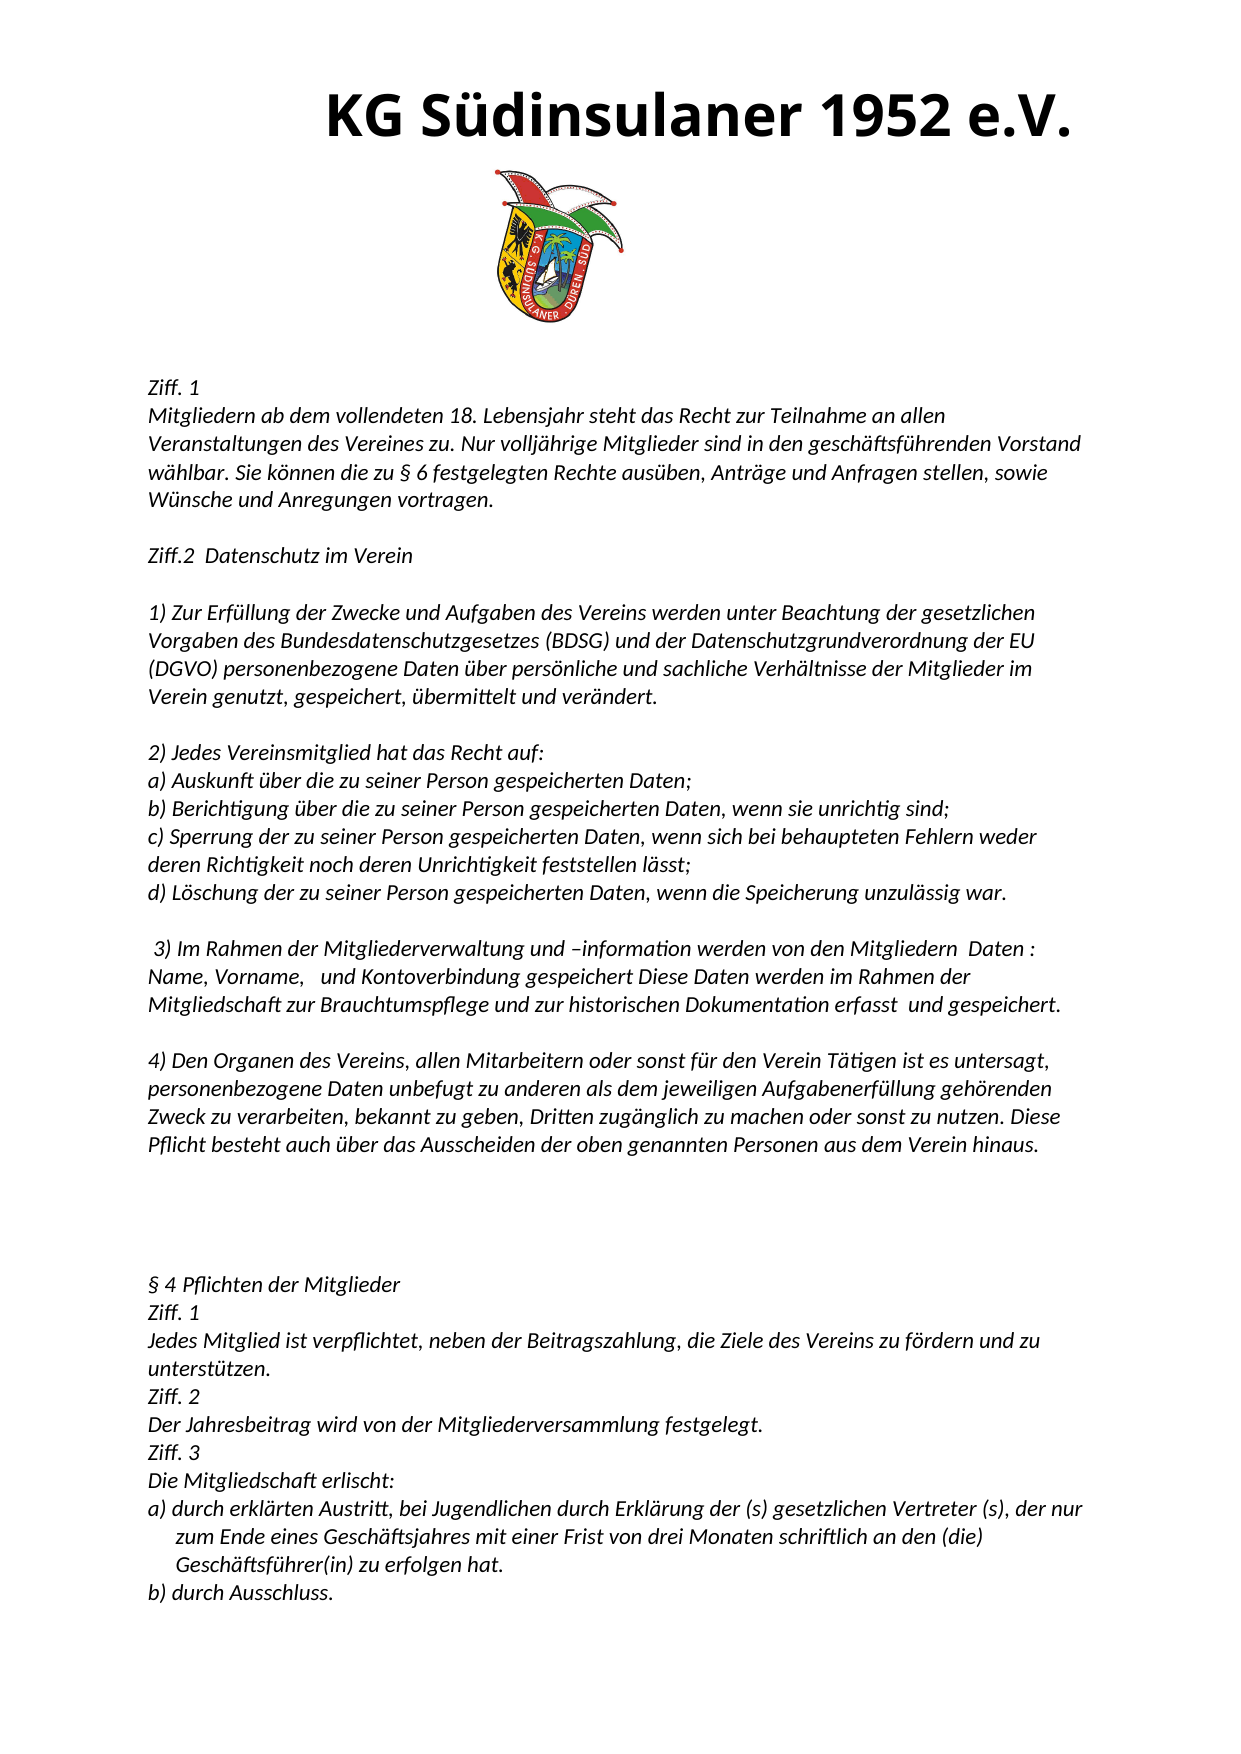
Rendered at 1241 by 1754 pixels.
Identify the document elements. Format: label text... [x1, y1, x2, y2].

text 2) Jedes Vereinsmitglied hat das Recht auf: [148, 738, 1093, 766]
text Ziff. 2 [148, 1382, 1093, 1410]
text 4) Den Organen des Vereins, allen Mitarbeitern oder sonst für den Verein Tätigen ist es untersagt, personenbezogene Daten unbefugt zu anderen als dem jeweiligen Aufgabenerfüllung gehörenden Zweck zu verarbeiten, bekannt zu geben, Dritten zugänglich zu machen oder sonst zu nutzen. Diese Pflicht besteht auch über das Ausscheiden der oben genannten Personen aus dem Verein hinaus. [148, 1046, 1093, 1158]
text Der Jahresbeitrag wird von der Mitgliederversammlung festgelegt. [148, 1410, 1093, 1438]
text Ziff. 3 [148, 1438, 1093, 1466]
picture [431, 164, 662, 330]
text Ziff. 1 [148, 373, 1093, 402]
text Jedes Mitglied ist verpflichtet, neben der Beitragszahlung, die Ziele des Vereins zu fördern und zu unterstützen. [148, 1326, 1093, 1382]
text b) Berichtigung über die zu seiner Person gespeicherten Daten, wenn sie unrichtig sind; [148, 794, 1093, 822]
text 3) Im Rahmen der Mitgliederverwaltung und –information werden von den Mitgliedern Daten : Name, Vorname, und Kontoverbindung gespeichert Diese Daten werden im Rahmen der Mitgliedschaft zur Brauchtumspflege und zur historischen Dokumentation erfasst und gespeichert. [148, 934, 1093, 1018]
text Ziff.2 Datenschutz im Verein [148, 542, 1093, 570]
text 1) Zur Erfüllung der Zwecke und Aufgaben des Vereins werden unter Beachtung der gesetzlichen Vorgaben des Bundesdatenschutzgesetzes (BDSG) und der Datenschutzgrundverordnung der EU (DGVO) personenbezogene Daten über persönliche und sachliche Verhältnisse der Mitglieder im Verein genutzt, gespeichert, übermittelt und verändert. [148, 598, 1093, 710]
text b) durch Ausschluss. [148, 1578, 1093, 1606]
text a) Auskunft über die zu seiner Person gespeicherten Daten; [148, 766, 1093, 794]
text Die Mitgliedschaft erlischt: [148, 1466, 1093, 1494]
text § 4 Pflichten der Mitglieder [148, 1270, 1093, 1298]
text a) durch erklärten Austritt, bei Jugendlichen durch Erklärung der (s) gesetzlichen Vertreter (s), der nur zum Ende eines Geschäftsjahres mit einer Frist von drei Monaten schriftlich an den (die) Geschäftsführer(in) zu erfolgen hat. [148, 1494, 1093, 1578]
text c) Sperrung der zu seiner Person gespeicherten Daten, wenn sich bei behaupteten Fehlern weder deren Richtigkeit noch deren Unrichtigkeit feststellen lässt; [148, 822, 1093, 878]
text Mitgliedern ab dem vollendeten 18. Lebensjahr steht das Recht zur Teilnahme an allen Veranstaltungen des Vereines zu. Nur volljährige Mitglieder sind in den geschäftsführenden Vorstand wählbar. Sie können die zu § 6 festgelegten Rechte ausüben, Anträge und Anfragen stellen, sowie Wünsche und Anregungen vortragen. [148, 402, 1093, 514]
text d) Löschung der zu seiner Person gespeicherten Daten, wenn die Speicherung unzulässig war. [148, 878, 1093, 906]
text Ziff. 1 [148, 1298, 1093, 1326]
